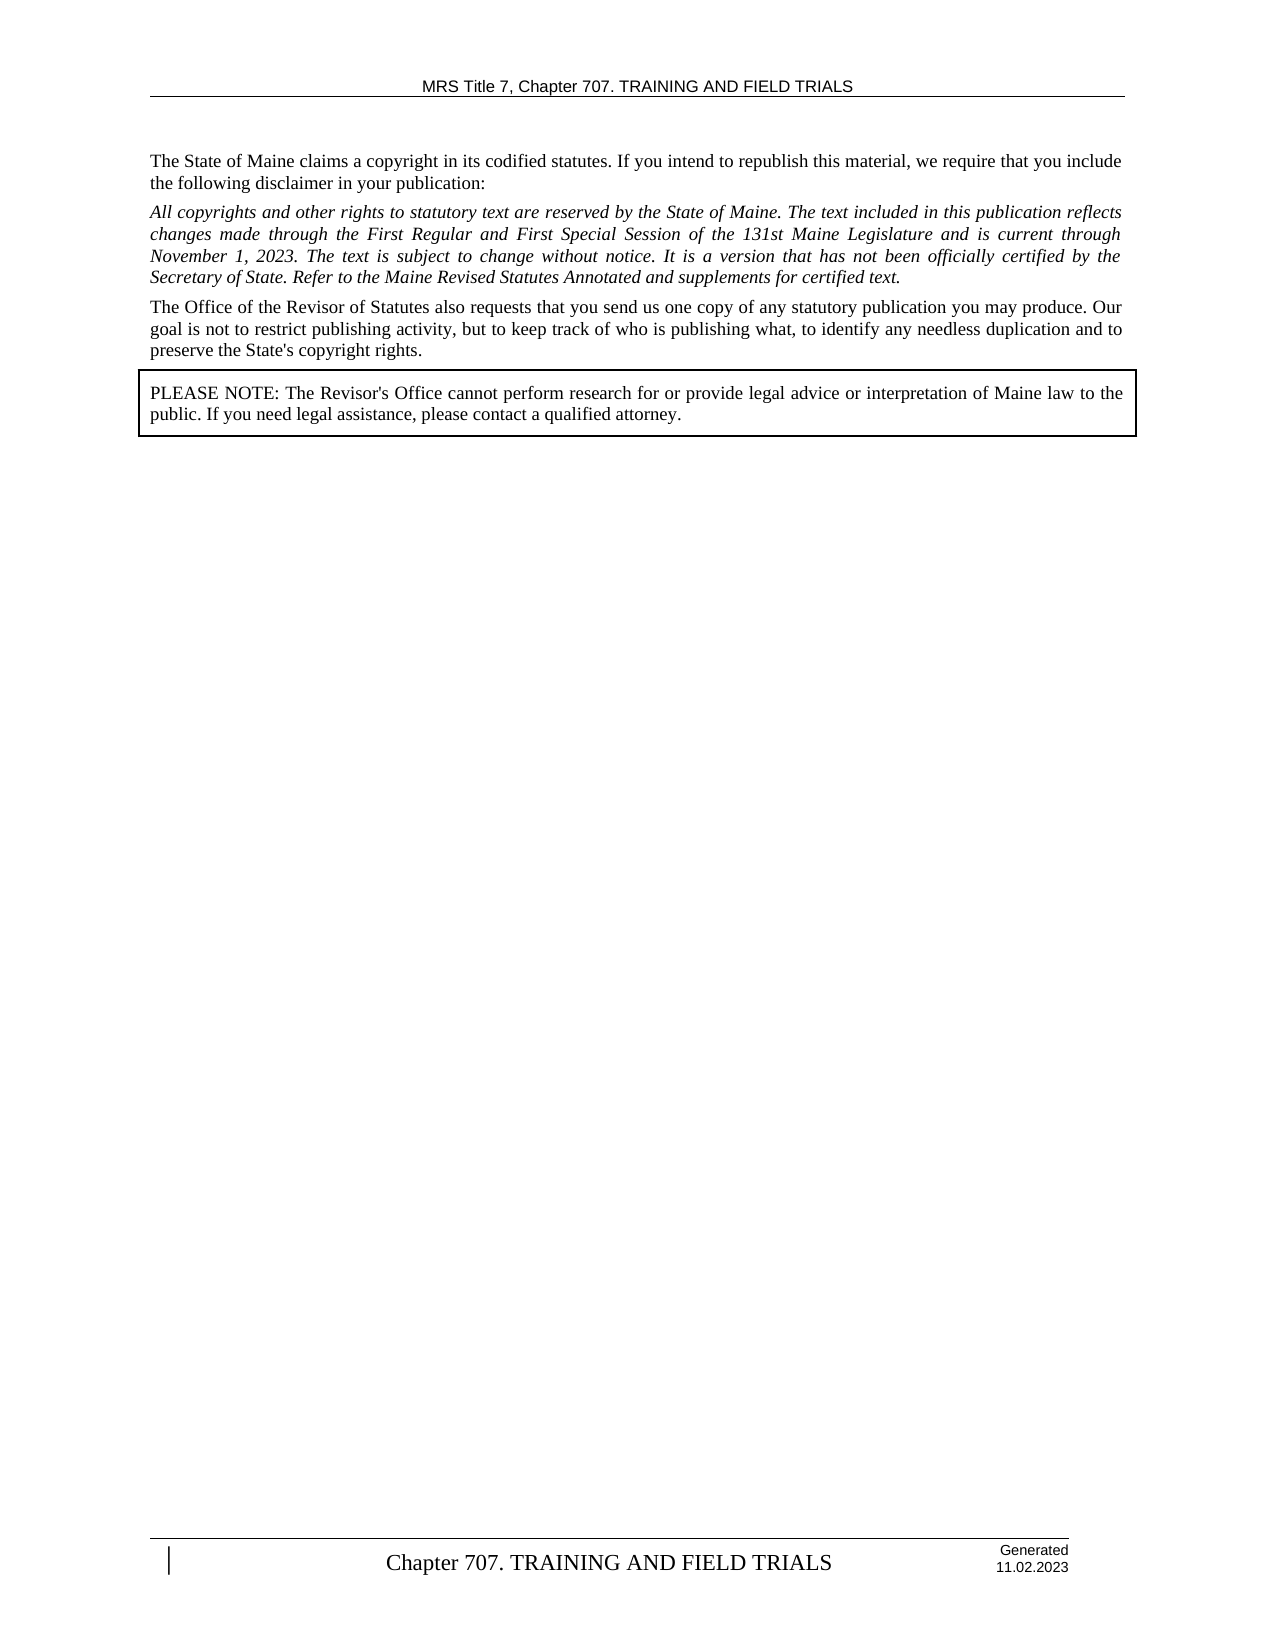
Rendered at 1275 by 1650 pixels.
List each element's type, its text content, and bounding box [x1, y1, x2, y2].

text All copyrights and other rights to statutory text are reserved by the State of Maine. The text included in this publication reflects changes made through the First Regular and First Special Session of the 131st Maine Legislature and is current through November 1, 2023 . The text is subject to change without notice. It is a version that has not been officially certified by the Secretary of State. Refer to the Maine Revised Statutes Annotated and supplements for certified text. [150, 201, 1125, 288]
text The Office of the Revisor of Statutes also requests that you send us one copy of any statutory publication you may produce. Our goal is not to restrict publishing activity, but to keep track of who is publishing what, to identify any needless duplication and to preserve the State's copyright rights. [150, 296, 1125, 361]
text The State of Maine claims a copyright in its codified statutes. If you intend to republish this material, we require that you include the following disclaimer in your publication: [150, 150, 1125, 193]
text PLEASE NOTE: The Revisor's Office cannot perform research for or provide legal advice or interpretation of Maine law to the public. If you need legal assistance, please contact a qualified attorney. [140, 371, 1135, 435]
